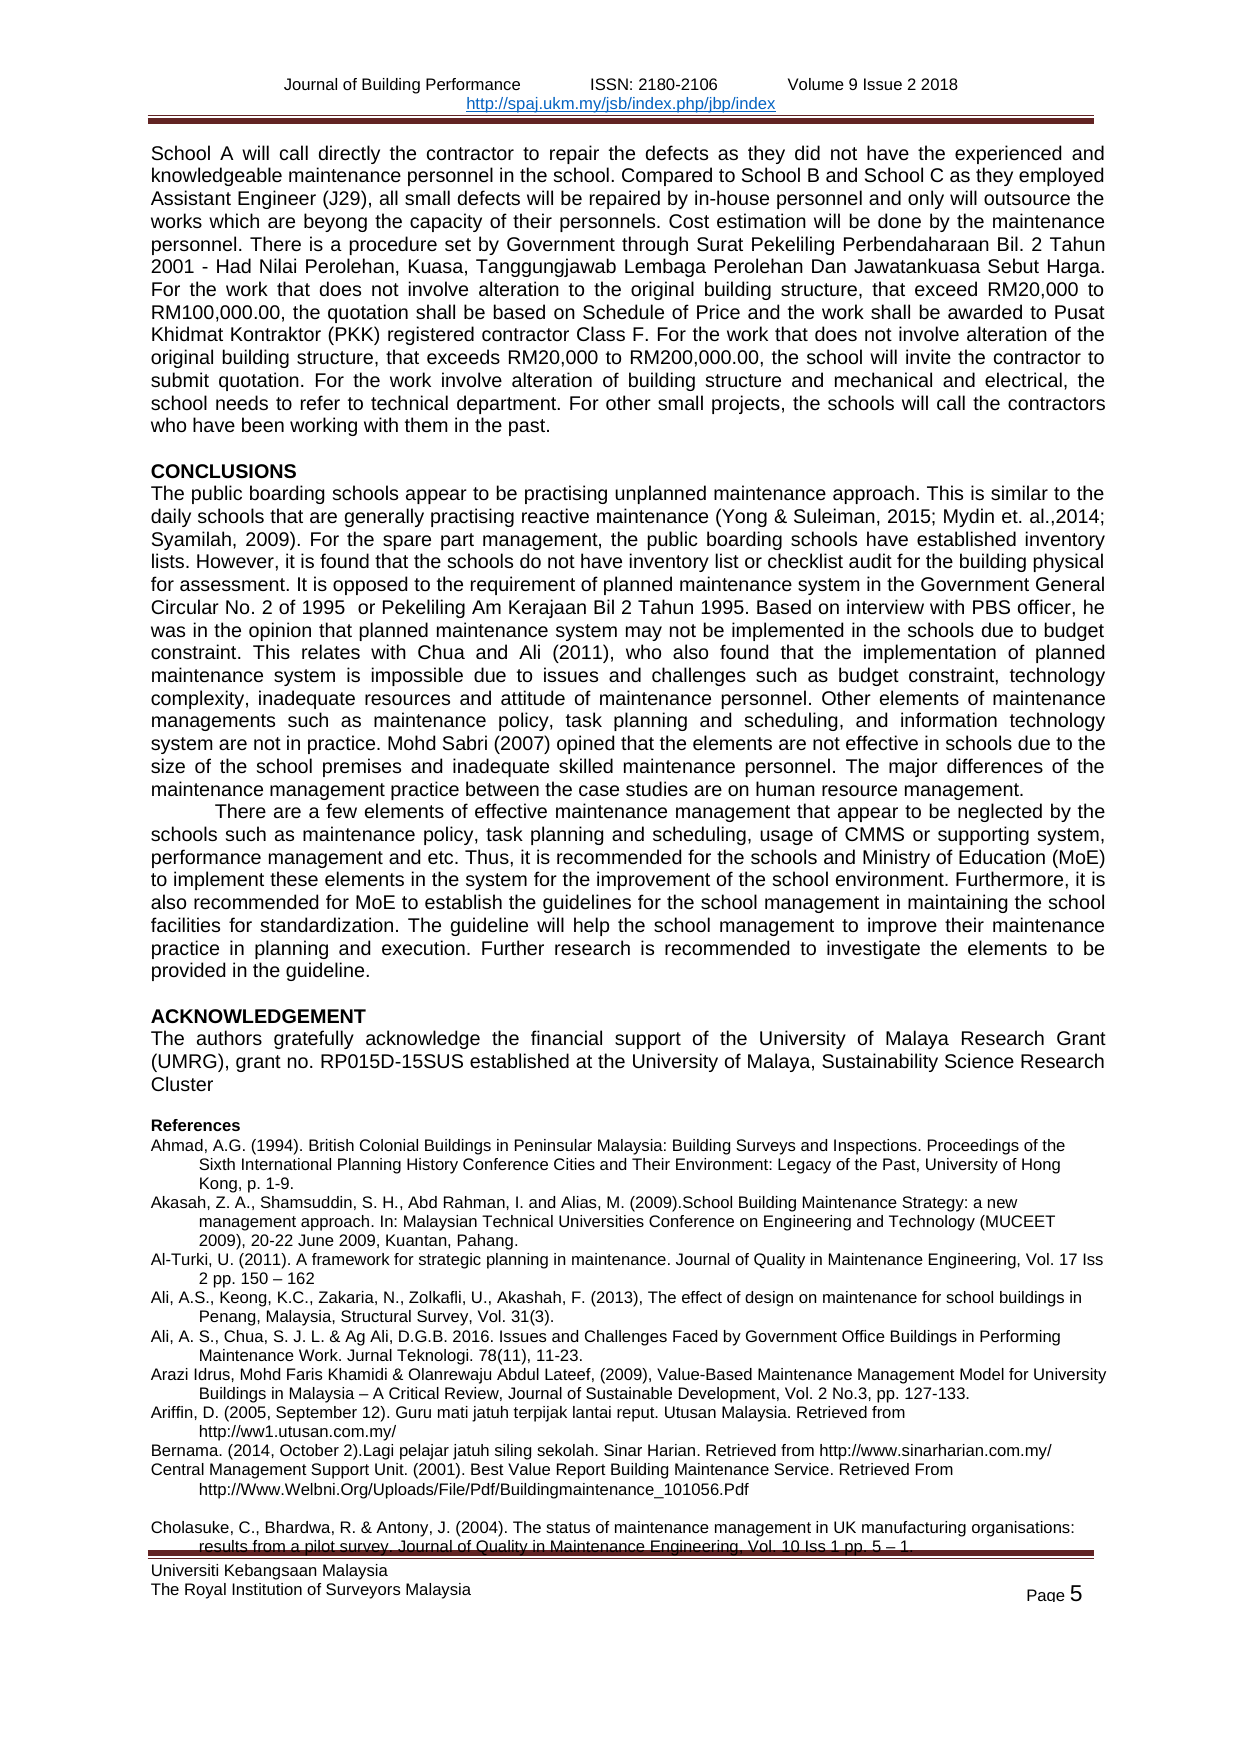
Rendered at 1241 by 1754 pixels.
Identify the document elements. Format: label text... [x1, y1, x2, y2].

subtitle The public boarding schools appear to be practising unplanned maintenance approach. This is similar to the daily schools that are generally practising reactive maintenance (Yong & Suleiman, 2015; Mydin et. al.,2014; Syamilah, 2009). For the spare part management, the public boarding schools have established inventory lists. However, it is found that the schools do not have inventory list or checklist audit for the building physical for assessment. It is opposed to the requirement of planned maintenance system in the Government General Circular No. 2 of 1995 or Pekeliling Am Kerajaan Bil 2 Tahun 1995. Based on interview with PBS officer, he was in the opinion that planned maintenance system may not be implemented in the schools due to budget constraint. This relates with Chua and Ali (2011), who also found that the implementation of planned maintenance system is impossible due to issues and challenges such as budget constraint, technology complexity, inadequate resources and attitude of maintenance personnel. Other elements of maintenance managements such as maintenance policy, task planning and scheduling, and information technology system are not in practice. Mohd Sabri (2007) opined that the elements are not effective in schools due to the size of the school premises and inadequate skilled maintenance personnel. The major differences of the maintenance management practice between the case studies are on human resource management. [151, 482, 1107, 800]
text Ariffin, D. (2005, September 12). Guru mati jatuh terpijak lantai reput. Utusan Malaysia. Retrieved from http://ww1.utusan.com.my/ [151, 1403, 1107, 1441]
text Akasah, Z. A., Shamsuddin, S. H., Abd Rahman, I. and Alias, M. (2009).School Building Maintenance Strategy: a new management approach. In: Malaysian Technical Universities Conference on Engineering and Technology (MUCEET 2009), 20-22 June 2009, Kuantan, Pahang. [151, 1193, 1107, 1250]
text Ali, A.S., Keong, K.C., Zakaria, N., Zolkafli, U., Akashah, F. (2013), The effect of design on maintenance for school buildings in Penang, Malaysia, Structural Survey, Vol. 31(3). [151, 1288, 1107, 1327]
text References [151, 1117, 1107, 1136]
text Ali, A. S., Chua, S. J. L. & Ag Ali, D.G.B. 2016. Issues and Challenges Faced by Government Office Buildings in Performing Maintenance Work. Jurnal Teknologi. 78(11), 11-23. [151, 1327, 1107, 1365]
text Bernama. (2014, October 2).Lagi pelajar jatuh siling sekolah. Sinar Harian. Retrieved from http://www.sinarharian.com.my/ [151, 1441, 1107, 1461]
text Arazi Idrus, Mohd Faris Khamidi & Olanrewaju Abdul Lateef, (2009), Value-Based Maintenance Management Model for University Buildings in Malaysia – A Critical Review, Journal of Sustainable Development, Vol. 2 No.3, pp. 127-133. [151, 1365, 1107, 1403]
text Ahmad, A.G. (1994). British Colonial Buildings in Peninsular Malaysia: Building Surveys and Inspections. Proceedings of the Sixth International Planning History Conference Cities and Their Environment: Legacy of the Past, University of Hong Kong, p. 1-9. [151, 1136, 1107, 1193]
text Cholasuke, C., Bhardwa, R. & Antony, J. (2004). The status of maintenance management in UK manufacturing organisations: results from a pilot survey. Journal of Quality in Maintenance Engineering, Vol. 10 Iss 1 pp. 5 – 1. [151, 1518, 1107, 1556]
subtitle ACKNOWLEDGEMENT [151, 1004, 1107, 1027]
subtitle The authors gratefully acknowledge the financial support of the University of Malaya Research Grant (UMRG), grant no. RP015D-15SUS established at the University of Malaya, Sustainability Science Research Cluster [151, 1027, 1107, 1095]
subtitle CONCLUSIONS [151, 459, 1107, 482]
text Central Management Support Unit. (2001). Best Value Report Building Maintenance Service. Retrieved From http://Www.Welbni.Org/Uploads/File/Pdf/Buildingmaintenance_101056.Pdf [151, 1461, 1107, 1499]
text Al-Turki, U. (2011). A framework for strategic planning in maintenance. Journal of Quality in Maintenance Engineering, Vol. 17 Iss 2 pp. 150 – 162 [151, 1250, 1107, 1288]
subtitle There are a few elements of effective maintenance management that appear to be neglected by the schools such as maintenance policy, task planning and scheduling, usage of CMMS or supporting system, performance management and etc. Thus, it is recommended for the schools and Ministry of Education (MoE) to implement these elements in the system for the improvement of the school environment. Furthermore, it is also recommended for MoE to establish the guidelines for the school management in maintaining the school facilities for standardization. The guideline will help the school management to improve their maintenance practice in planning and execution. Further research is recommended to investigate the elements to be provided in the guideline. [151, 800, 1107, 982]
subtitle School A will call directly the contractor to repair the defects as they did not have the experienced and knowledgeable maintenance personnel in the school. Compared to School B and School C as they employed Assistant Engineer (J29), all small defects will be repaired by in-house personnel and only will outsource the works which are beyong the capacity of their personnels. Cost estimation will be done by the maintenance personnel. There is a procedure set by Government through Surat Pekeliling Perbendaharaan Bil. 2 Tahun 2001 - Had Nilai Perolehan, Kuasa, Tanggungjawab Lembaga Perolehan Dan Jawatankuasa Sebut Harga. For the work that does not involve alteration to the original building structure, that exceed RM20,000 to RM100,000.00, the quotation shall be based on Schedule of Price and the work shall be awarded to Pusat Khidmat Kontraktor (PKK) registered contractor Class F. For the work that does not involve alteration of the original building structure, that exceeds RM20,000 to RM200,000.00, the school will invite the contractor to submit quotation. For the work involve alteration of building structure and mechanical and electrical, the school needs to refer to technical department. For other small projects, the schools will call the contractors who have been working with them in the past. [151, 142, 1107, 437]
